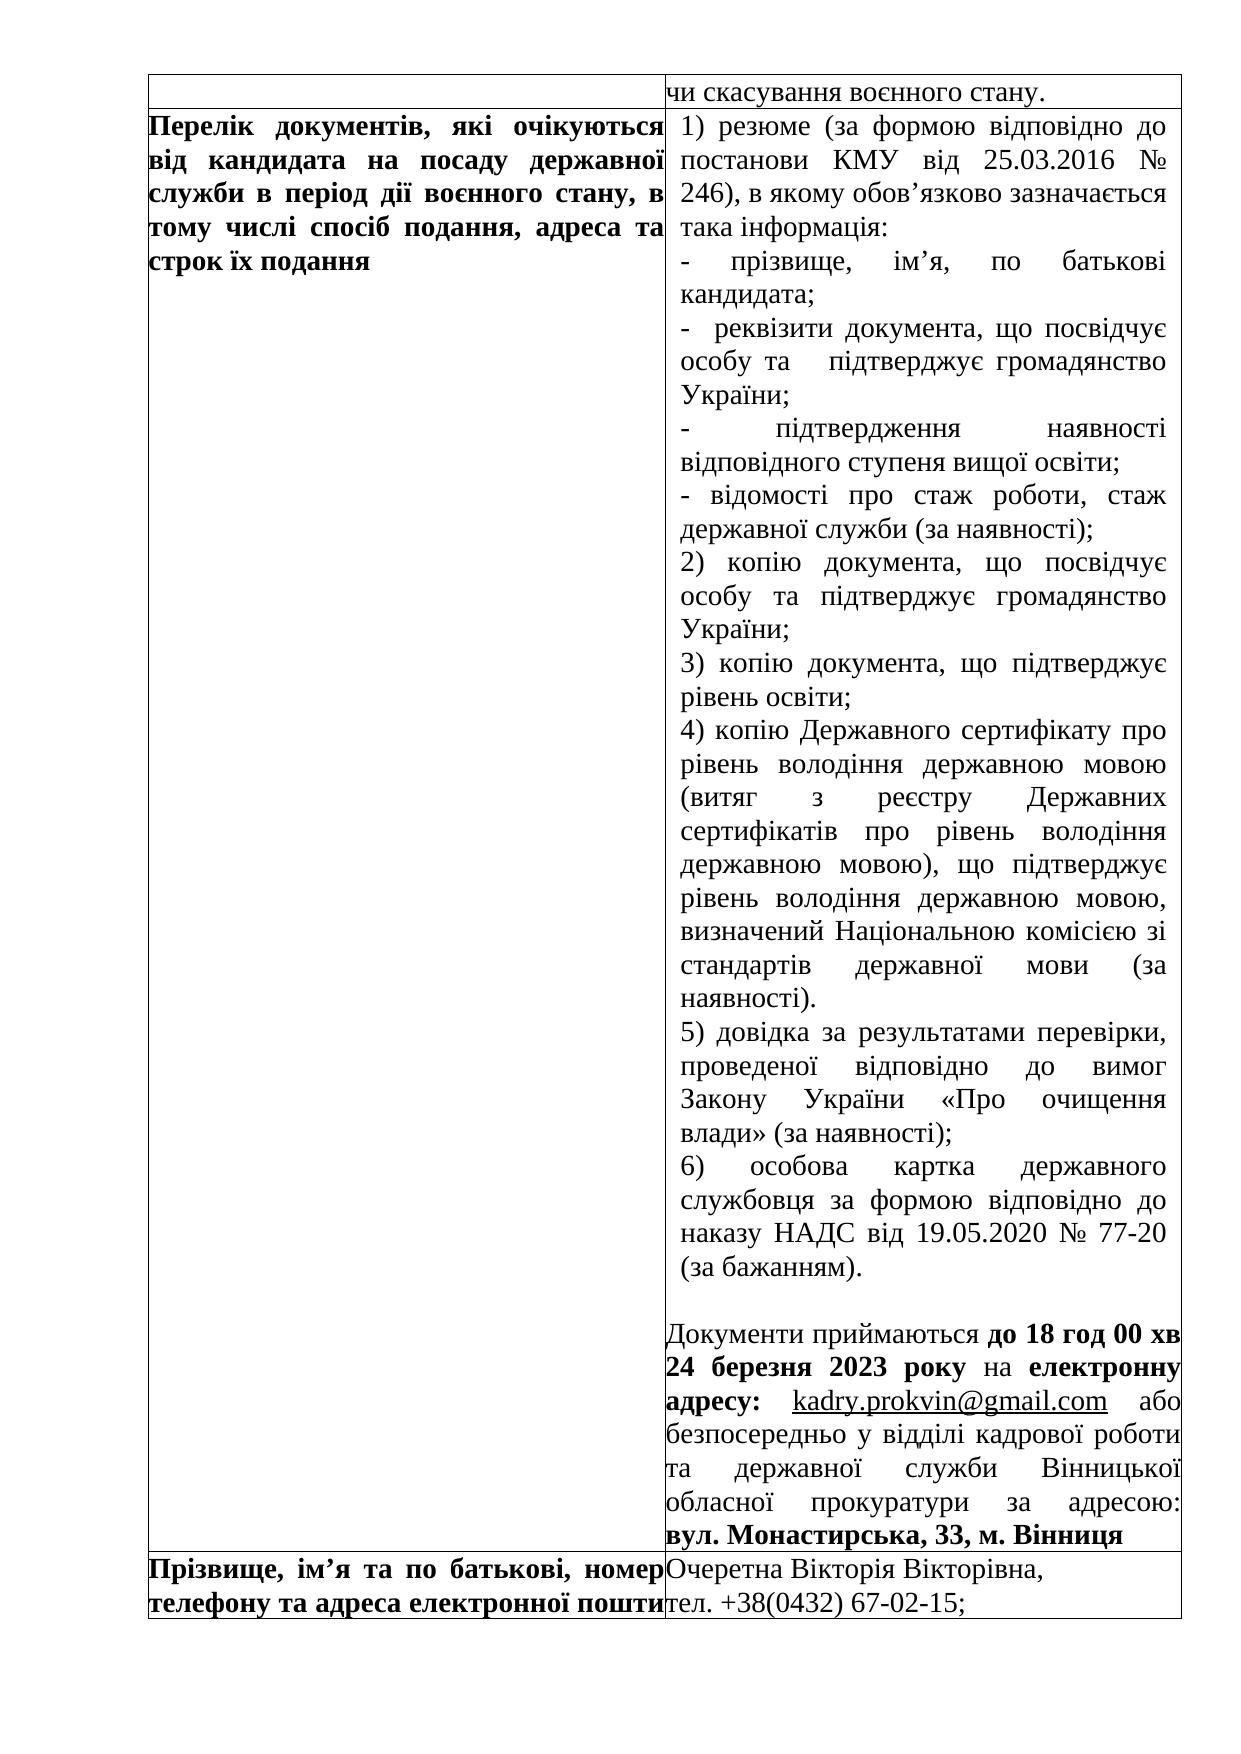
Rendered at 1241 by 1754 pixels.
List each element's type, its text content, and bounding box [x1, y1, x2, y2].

table_cell 1) резюме (за формою відповідно до постанови КМУ від 25.03.2016 № 246), в якому обов’язково зазначається така інформація: - прізвище, ім’я, по батькові кандидата; - реквізити документа, що посвідчує особу та підтверджує громадянство України; - підтвердження наявності відповідного ступеня вищої освіти; - відомості про стаж роботи, стаж державної служби (за наявності); 2) копію документа, що посвідчує особу та підтверджує громадянство України; 3) копію документа, що підтверджує рівень освіти; 4) копію Державного сертифікату про рівень володіння державною мовою (витяг з реєстру Державних сертифікатів про рівень володіння державною мовою), що підтверджує рівень володіння державною мовою, визначений Національною комісією зі стандартів державної мови (за наявності). 5) довідка за результатами перевірки, проведеної відповідно до вимог Закону України «Про очищення влади» (за наявності); 6) особова картка державного службовця за формою відповідно до наказу НАДС від 19.05.2020 № 77-20 (за бажанням). Документи приймаються до 18 год 00 хв 24 березня 2023 року на електронну адресу: kadry.prokvin@gmail.com або безпосередньо у відділі кадрової роботи та державної служби Вінницької обласної прокуратури за адресою: вул. Монастирська, 33, м. Вінниця [666, 109, 1181, 1551]
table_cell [149, 1552, 665, 1618]
table_cell Перелік документів, які очікуються від кандидата на посаду державної служби в період дії воєнного стану, в тому числі спосіб подання, адреса та строк їх подання [149, 109, 665, 1551]
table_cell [149, 75, 665, 108]
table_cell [666, 1552, 1181, 1618]
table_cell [666, 75, 1181, 108]
